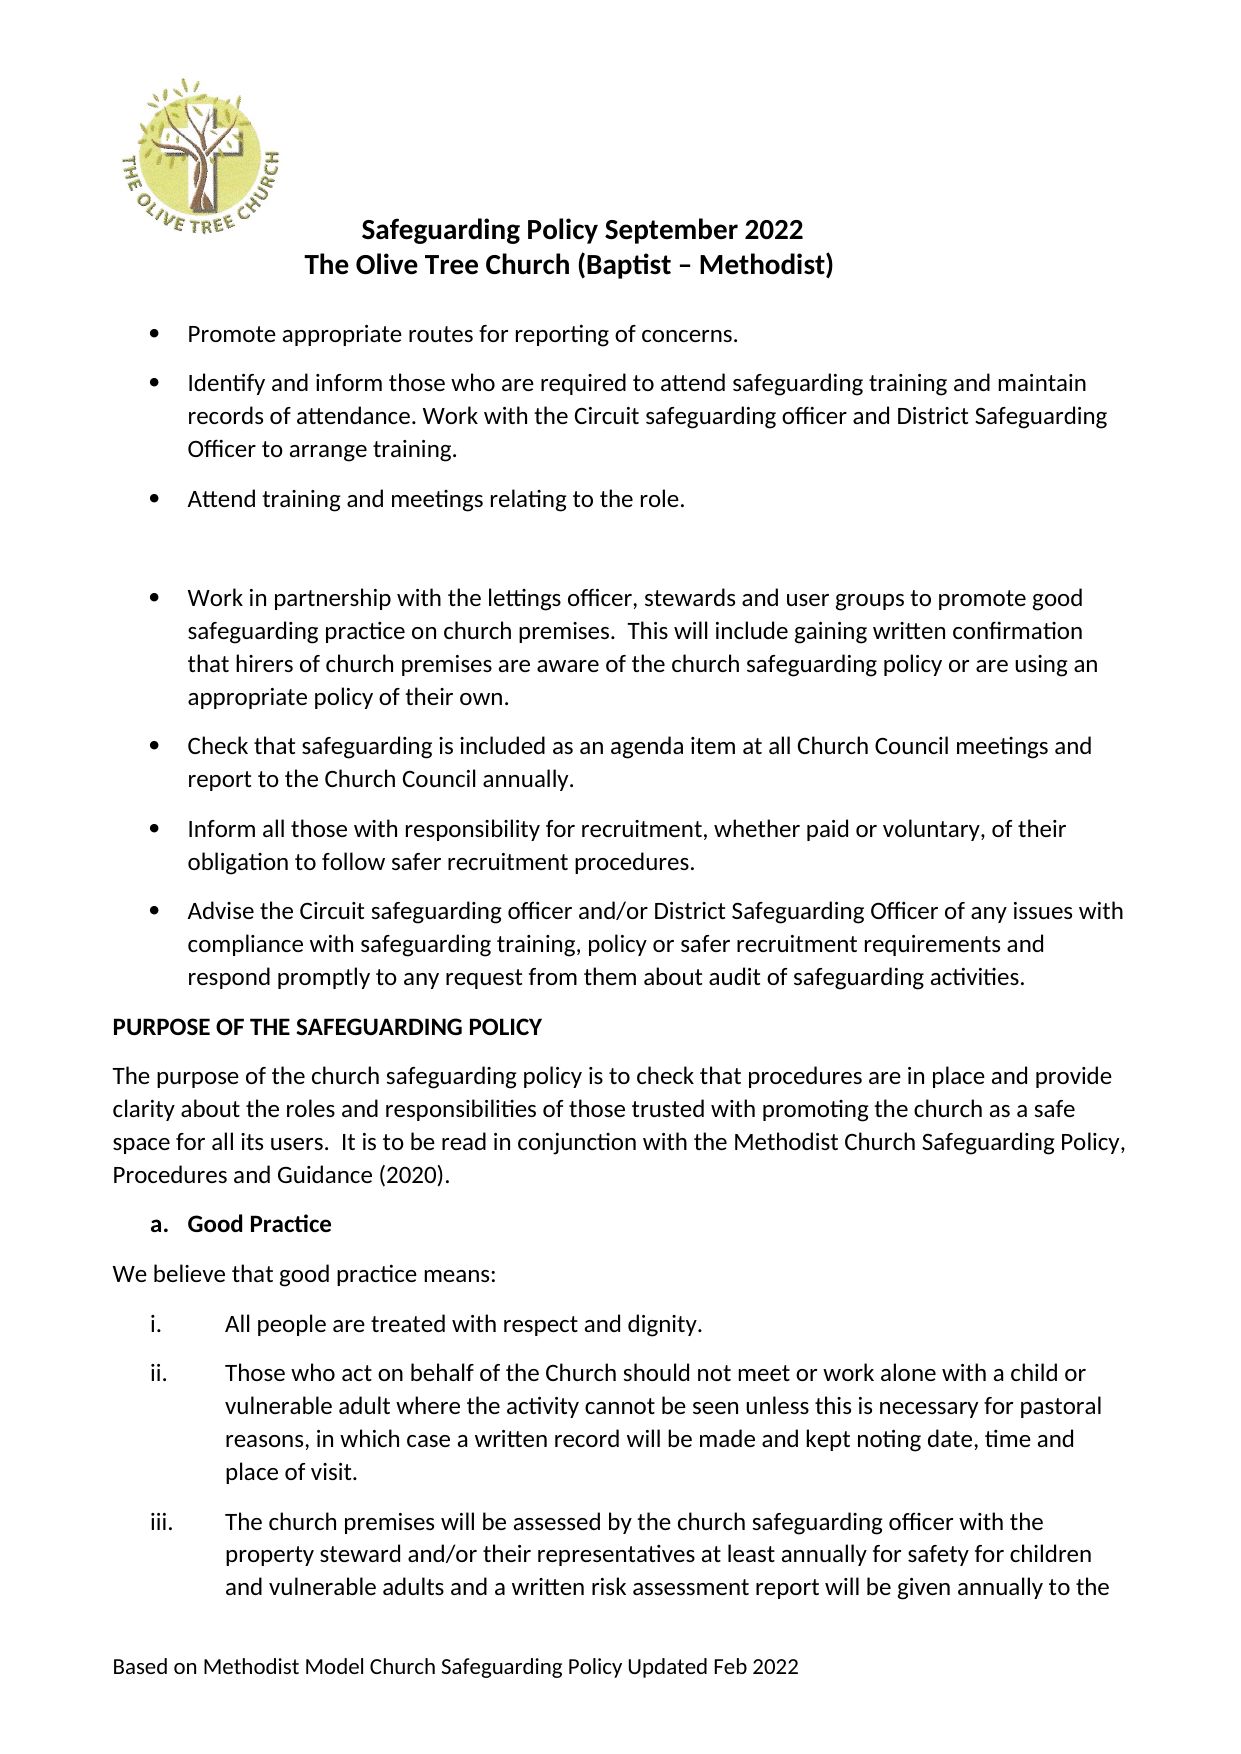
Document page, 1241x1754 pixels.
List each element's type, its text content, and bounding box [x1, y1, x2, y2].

list Identify and inform those who are required to attend safeguarding training and maintain records of attendance. Work with the Circuit safeguarding officer and District Safeguarding Officer to arrange training. [150, 367, 1128, 464]
list All people are treated with respect and dignity. [150, 1308, 1128, 1338]
list Inform all those with responsibility for recruitment, whether paid or voluntary, of their obligation to follow safer recruitment procedures. [150, 813, 1128, 876]
text We believe that good practice means: [112, 1258, 1128, 1289]
list Advise the Circuit safeguarding officer and/or District Safeguarding Officer of any issues with compliance with safeguarding training, policy or safer recruitment requirements and respond promptly to any request from them about audit of safeguarding activities. [150, 895, 1128, 992]
picture [112, 73, 290, 240]
list Promote appropriate routes for reporting of concerns. [150, 318, 1128, 348]
list Good Practice [150, 1208, 1128, 1239]
list Those who act on behalf of the Church should not meet or work alone with a child or vulnerable adult where the activity cannot be seen unless this is necessary for pastoral reasons, in which case a written record will be made and kept noting date, time and place of visit. [150, 1357, 1128, 1487]
text PURPOSE OF THE SAFEGUARDING POLICY [112, 1011, 1128, 1041]
list Check that safeguarding is included as an agenda item at all Church Council meetings and report to the Church Council annually. [150, 730, 1128, 794]
text The purpose of the church safeguarding policy is to check that procedures are in place and provide clarity about the roles and responsibilities of those trusted with promoting the church as a safe space for all its users. It is to be read in conjunction with the Methodist Church Safeguarding Policy, Procedures and Guidance (2020). [112, 1060, 1128, 1189]
list Attend training and meetings relating to the role. [150, 483, 1128, 513]
list Work in partnership with the lettings officer, stewards and user groups to promote good safeguarding practice on church premises. This will include gaining written confirmation that hirers of church premises are aware of the church safeguarding policy or are using an appropriate policy of their own. [150, 582, 1128, 711]
